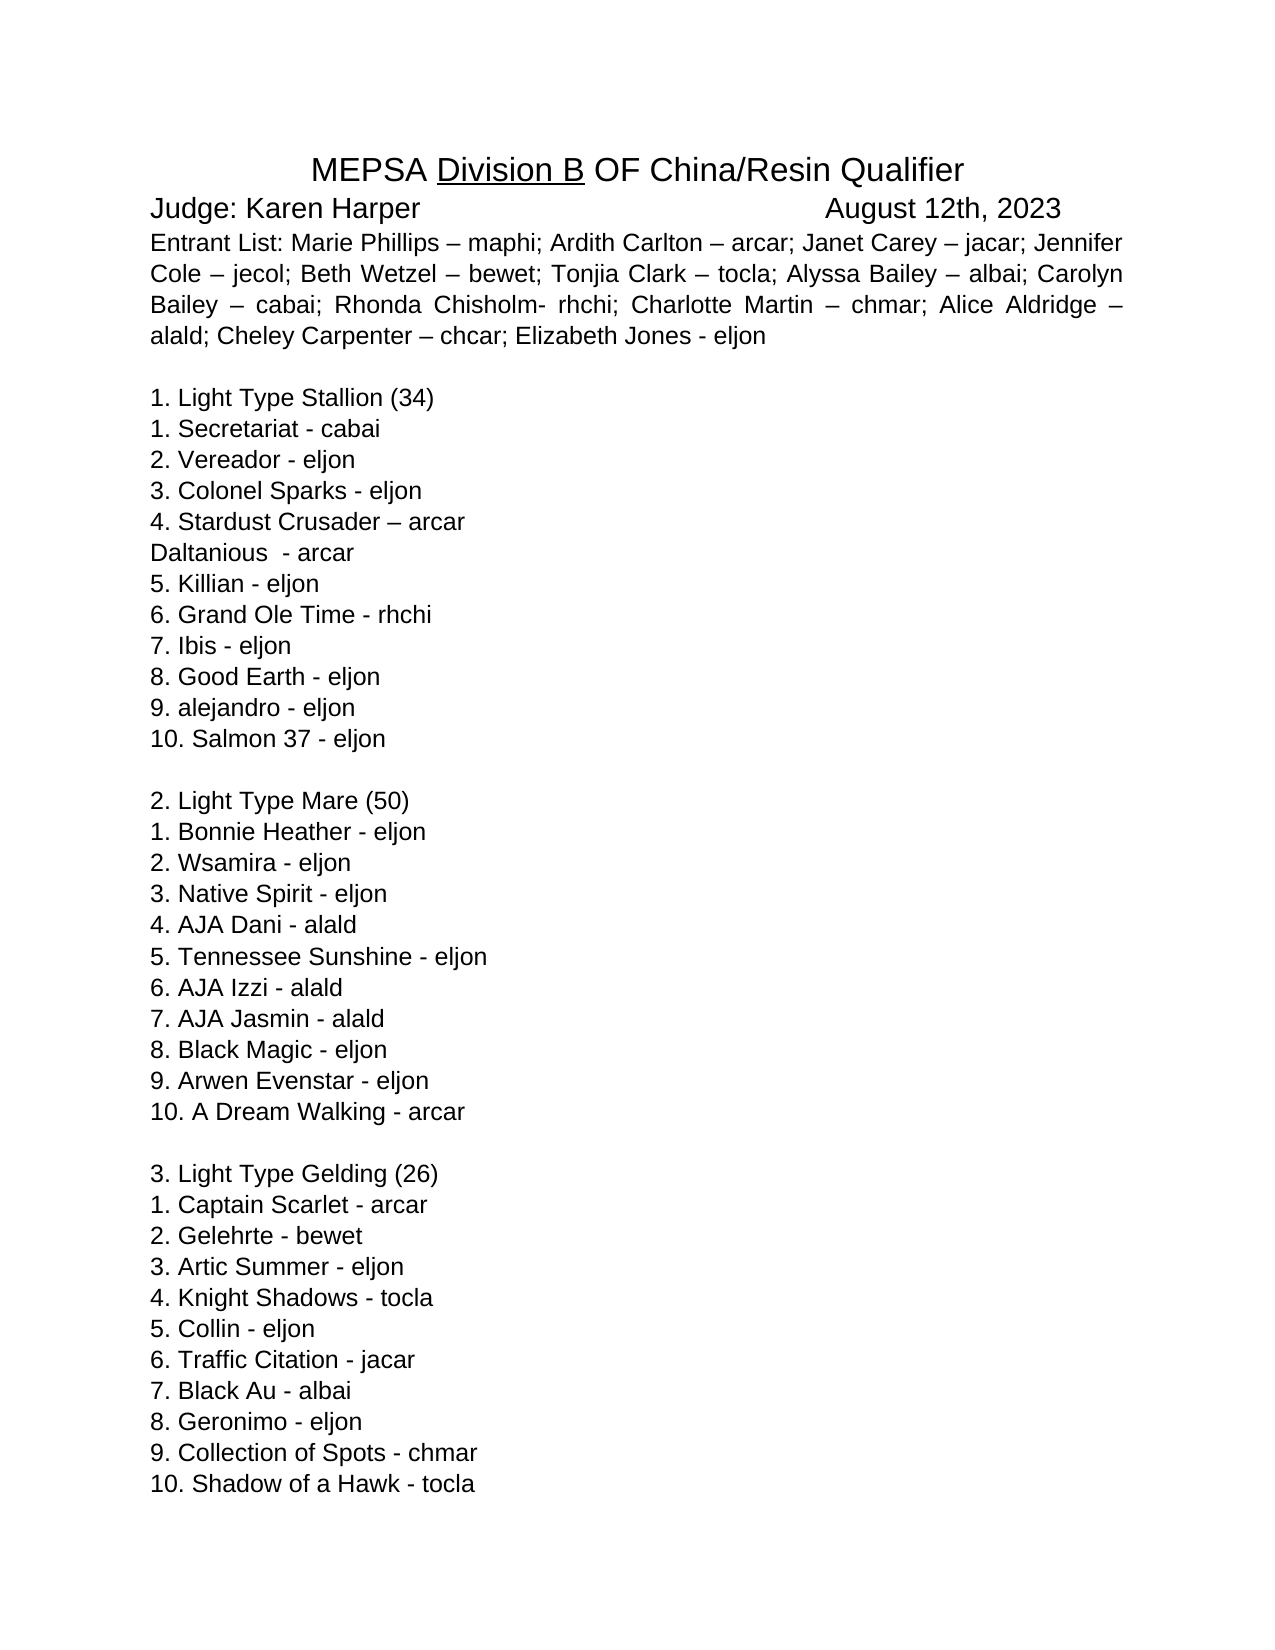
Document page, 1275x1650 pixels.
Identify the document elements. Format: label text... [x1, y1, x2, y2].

text 6. Grand Ole Time - rhchi [150, 600, 1125, 629]
text 4. Stardust Crusader – arcar [150, 507, 1125, 536]
text 8. Black Magic - eljon [150, 1035, 1125, 1063]
text 4. AJA Dani - alald [150, 911, 1125, 939]
text 3. Artic Summer - eljon [150, 1252, 1125, 1281]
text 10. A Dream Walking - arcar [150, 1097, 1125, 1126]
text 2. Gelehrte - bewet [150, 1221, 1125, 1250]
text 2. Vereador - eljon [150, 445, 1125, 474]
text 9. alejandro - eljon [150, 693, 1125, 722]
text 7. Ibis - eljon [150, 631, 1125, 660]
text 7. AJA Jasmin - alald [150, 1004, 1125, 1032]
text 5. Tennessee Sunshine - eljon [150, 942, 1125, 970]
text 1. Secretariat - cabai [150, 414, 1125, 443]
text 3. Light Type Gelding (26) [150, 1159, 1125, 1188]
text 3. Native Spirit - eljon [150, 879, 1125, 908]
text 1. Light Type Stallion (34) [150, 383, 1125, 412]
text 5. Collin - eljon [150, 1314, 1125, 1343]
text 8. Geronimo - eljon [150, 1407, 1125, 1436]
text 6. Traffic Citation - jacar [150, 1345, 1125, 1374]
text 10. Shadow of a Hawk - tocla [150, 1469, 1125, 1498]
text 2. Wsamira - eljon [150, 848, 1125, 877]
text 1. Bonnie Heather - eljon [150, 817, 1125, 846]
text 4. Knight Shadows - tocla [150, 1283, 1125, 1312]
text 5. Killian - eljon [150, 569, 1125, 598]
text 3. Colonel Sparks - eljon [150, 476, 1125, 505]
text Entrant List: Marie Phillips – maphi; Ardith Carlton – arcar; Janet Carey – jacar; Jennifer Cole – jecol; Beth Wetzel – bewet; Tonjia Clark – tocla; Alyssa Bailey – albai; Carolyn Bailey – cabai; Rhonda Chisholm- rhchi; Charlotte Martin – chmar; Alice Aldridge – alald; Cheley Carpenter – chcar; Elizabeth Jones - eljon [150, 228, 1125, 349]
text 10. Salmon 37 - eljon [150, 724, 1125, 753]
text 7. Black Au - albai [150, 1376, 1125, 1405]
text 6. AJA Izzi - alald [150, 973, 1125, 1001]
text 9. Collection of Spots - chmar [150, 1438, 1125, 1467]
text Judge: Karen Harper August 12th, 2023 [150, 191, 1125, 225]
text 9. Arwen Evenstar - eljon [150, 1066, 1125, 1094]
text MEPSA Division B OF China/Resin Qualifier [150, 150, 1125, 188]
text 1. Captain Scarlet - arcar [150, 1190, 1125, 1219]
text 2. Light Type Mare (50) [150, 786, 1125, 815]
text Daltanious - arcar [150, 538, 1125, 567]
text 8. Good Earth - eljon [150, 662, 1125, 691]
